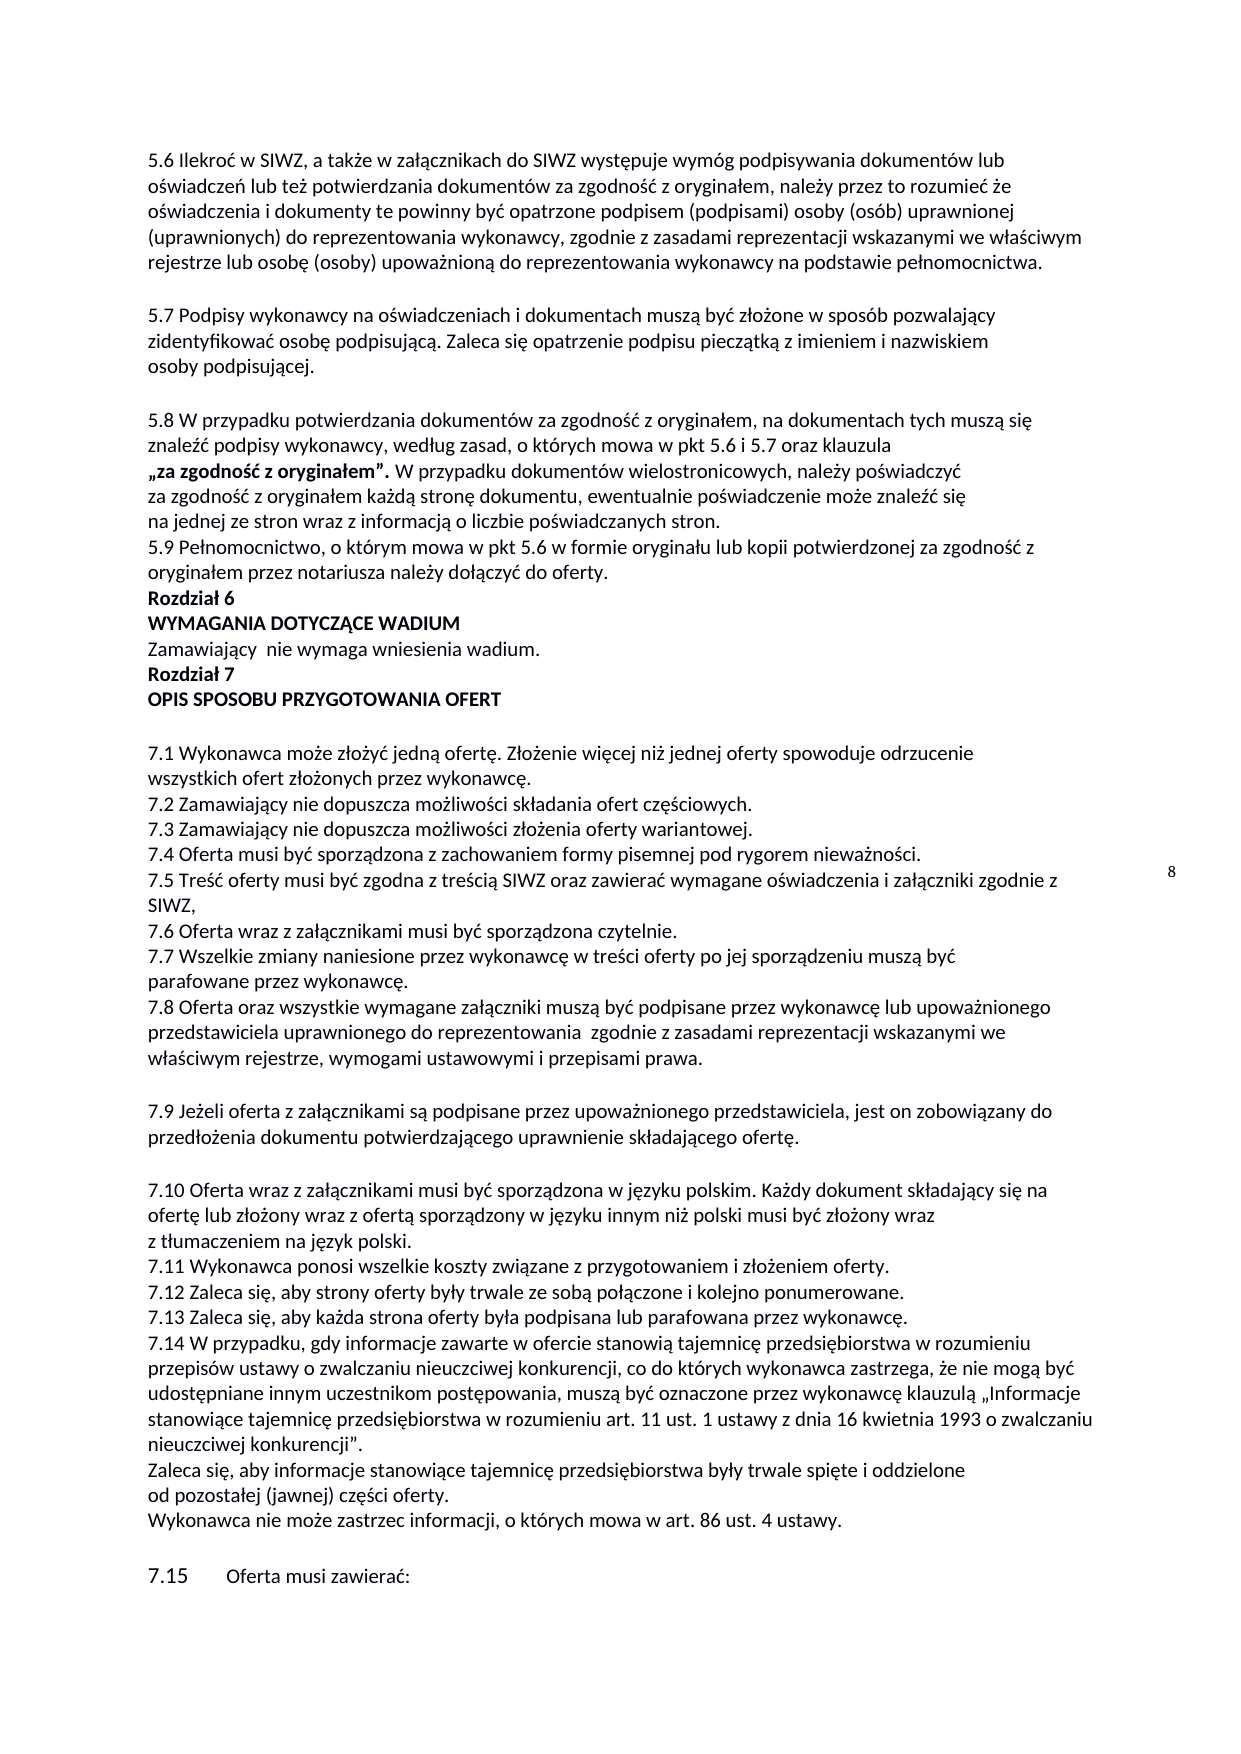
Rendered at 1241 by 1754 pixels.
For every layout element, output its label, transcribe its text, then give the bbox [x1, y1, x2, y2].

text Wykonawca nie może zastrzec informacji, o których mowa w art. 86 ust. 4 ustawy. [148, 1508, 1103, 1533]
text 7.12 Zaleca się, aby strony oferty były trwale ze sobą połączone i kolejno ponumerowane. [148, 1279, 1103, 1304]
text na jednej ze stron wraz z informacją o liczbie poświadczanych stron. [148, 509, 1103, 534]
text 7.3 Zamawiający nie dopuszcza możliwości złożenia oferty wariantowej. [148, 816, 1103, 842]
text 5.9 Pełnomocnictwo, o którym mowa w pkt 5.6 w formie oryginału lub kopii potwierdzonej za zgodność z oryginałem przez notariusza należy dołączyć do oferty. [148, 534, 1103, 585]
text WYMAGANIA DOTYCZĄCE WADIUM [148, 610, 1103, 636]
text 7.13 Zaleca się, aby każda strona oferty była podpisana lub parafowana przez wykonawcę. [148, 1304, 1103, 1330]
text osoby podpisującej. [148, 353, 1103, 379]
text wszystkich ofert złożonych przez wykonawcę. [148, 765, 1103, 791]
text 7.4 Oferta musi być sporządzona z zachowaniem formy pisemnej pod rygorem nieważności. [148, 842, 1103, 867]
text 7.11 Wykonawca ponosi wszelkie koszty związane z przygotowaniem i złożeniem oferty. [148, 1253, 1103, 1279]
text 7.8 Oferta oraz wszystkie wymagane załączniki muszą być podpisane przez wykonawcę lub upoważnionego przedstawiciela uprawnionego do reprezentowania zgodnie z zasadami reprezentacji wskazanymi we właściwym rejestrze, wymogami ustawowymi i przepisami prawa. [148, 994, 1103, 1070]
text Zaleca się, aby informacje stanowiące tajemnicę przedsiębiorstwa były trwale spięte i oddzielone [148, 1457, 1103, 1482]
text Rozdział 6 [148, 585, 1103, 610]
text OPIS SPOSOBU PRZYGOTOWANIA OFERT [148, 687, 1103, 712]
text 7.6 Oferta wraz z załącznikami musi być sporządzona czytelnie. [148, 918, 1103, 943]
text Zamawiający nie wymaga wniesienia wadium. [148, 636, 1103, 661]
text 7.7 Wszelkie zmiany naniesione przez wykonawcę w treści oferty po jej sporządzeniu muszą być [148, 943, 1103, 969]
text „za zgodność z oryginałem”. W przypadku dokumentów wielostronicowych, należy poświadczyć [148, 458, 1103, 483]
text 5.6 Ilekroć w SIWZ, a także w załącznikach do SIWZ występuje wymóg podpisywania dokumentów lub oświadczeń lub też potwierdzania dokumentów za zgodność z oryginałem, należy przez to rozumieć że oświadczenia i dokumenty te powinny być opatrzone podpisem (podpisami) osoby (osób) uprawnionej (uprawnionych) do reprezentowania wykonawcy, zgodnie z zasadami reprezentacji wskazanymi we właściwym rejestrze lub osobę (osoby) upoważnioną do reprezentowania wykonawcy na podstawie pełnomocnictwa. [148, 148, 1103, 275]
text 7.10 Oferta wraz z załącznikami musi być sporządzona w języku polskim. Każdy dokument składający się na ofertę lub złożony wraz z ofertą sporządzony w języku innym niż polski musi być złożony wraz [148, 1177, 1103, 1228]
text 5.7 Podpisy wykonawcy na oświadczeniach i dokumentach muszą być złożone w sposób pozwalający [148, 303, 1103, 328]
text Rozdział 7 [148, 661, 1103, 687]
text parafowane przez wykonawcę. [148, 969, 1103, 994]
list Oferta musi zawierać: [148, 1561, 1103, 1589]
text zidentyfikować osobę podpisującą. Zaleca się opatrzenie podpisu pieczątką z imieniem i nazwiskiem [148, 328, 1103, 353]
text 5.8 W przypadku potwierdzania dokumentów za zgodność z oryginałem, na dokumentach tych muszą się [148, 407, 1103, 432]
text od pozostałej (jawnej) części oferty. [148, 1482, 1103, 1508]
text znaleźć podpisy wykonawcy, według zasad, o których mowa w pkt 5.6 i 5.7 oraz klauzula [148, 432, 1103, 458]
text za zgodność z oryginałem każdą stronę dokumentu, ewentualnie poświadczenie może znaleźć się [148, 483, 1103, 509]
text 7.2 Zamawiający nie dopuszcza możliwości składania ofert częściowych. [148, 791, 1103, 816]
text 7.1 Wykonawca może złożyć jedną ofertę. Złożenie więcej niż jednej oferty spowoduje odrzucenie [148, 740, 1103, 765]
text 7.5 Treść oferty musi być zgodna z treścią SIWZ oraz zawierać wymagane oświadczenia i załączniki zgodnie z SIWZ, [148, 867, 1103, 918]
text z tłumaczeniem na język polski. [148, 1228, 1103, 1253]
text 7.9 Jeżeli oferta z załącznikami są podpisane przez upoważnionego przedstawiciela, jest on zobowiązany do przedłożenia dokumentu potwierdzającego uprawnienie składającego ofertę. [148, 1098, 1103, 1149]
text 7.14 W przypadku, gdy informacje zawarte w ofercie stanowią tajemnicę przedsiębiorstwa w rozumieniu przepisów ustawy o zwalczaniu nieuczciwej konkurencji, co do których wykonawca zastrzega, że nie mogą być udostępniane innym uczestnikom postępowania, muszą być oznaczone przez wykonawcę klauzulą „Informacje stanowiące tajemnicę przedsiębiorstwa w rozumieniu art. 11 ust. 1 ustawy z dnia 16 kwietnia 1993 o zwalczaniu nieuczciwej konkurencji”. [148, 1330, 1103, 1457]
